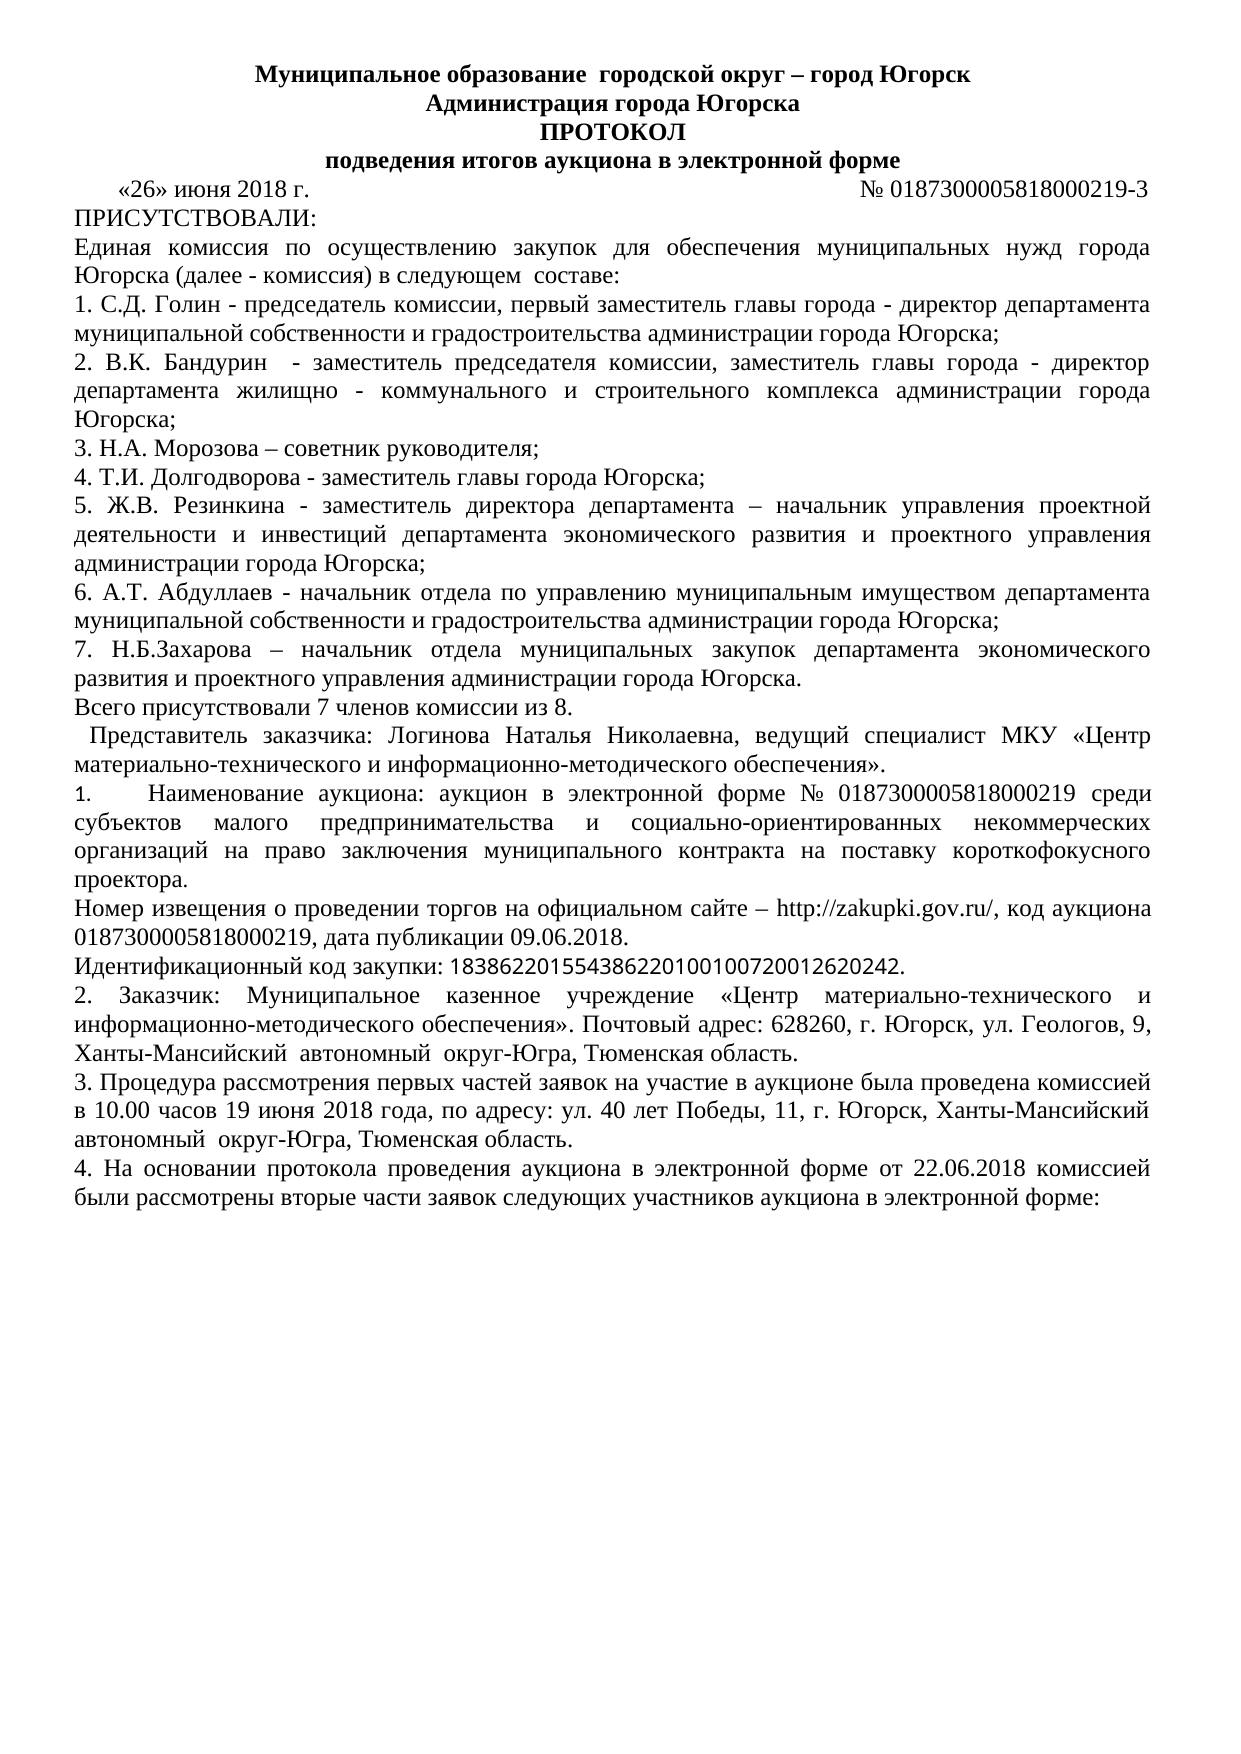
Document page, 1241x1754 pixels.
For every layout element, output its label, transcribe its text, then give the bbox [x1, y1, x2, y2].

text ПРИСУТСТВОВАЛИ: [74, 203, 1152, 232]
text Идентификационный код закупки: 183862201554386220100100720012620242. [74, 951, 1152, 980]
text 3. Н.А. Морозова – советник руководителя; [74, 433, 1152, 462]
text «26» июня 2018 г. № 0187300005818000219-3 [74, 174, 1152, 203]
text 1. С.Д. Голин - председатель комиссии, первый заместитель главы города - директор департамента муниципальной собственности и градостроительства администрации города Югорска; [74, 289, 1152, 347]
text Всего присутствовали 7 членов комиссии из 8. [74, 692, 1152, 720]
text 2. Заказчик: Муниципальное казенное учреждение «Центр материально-технического и информационно-методического обеспечения». Почтовый адрес: 628260, г. Югорск, ул. Геологов, 9, Ханты-Мансийский автономный округ-Югра, Тюменская область. [74, 980, 1152, 1067]
text ПРОТОКОЛ [74, 117, 1152, 145]
text Муниципальное образование городской округ – город Югорск [74, 59, 1152, 88]
text Представитель заказчика: Логинова Наталья Николаевна, ведущий специалист МКУ «Центр материально-технического и информационно-методического обеспечения». [74, 720, 1152, 778]
text 4. Т.И. Долгодворова - заместитель главы города Югорска; [74, 462, 1152, 490]
text Администрация города Югорска [74, 88, 1152, 117]
text 5. Ж.В. Резинкина - заместитель директора департамента – начальник управления проектной деятельности и инвестиций департамента экономического развития и проектного управления администрации города Югорска; [74, 490, 1152, 577]
list Наименование аукциона: аукцион в электронной форме № 0187300005818000219 среди субъектов малого предпринимательства и социально-ориентированных некоммерческих организаций на право заключения муниципального контракта на поставку короткофокусного проектора. [74, 778, 1152, 893]
text 2. В.К. Бандурин - заместитель председателя комиссии, заместитель главы города - директор департамента жилищно - коммунального и строительного комплекса администрации города Югорска; [74, 347, 1152, 433]
text 4. На основании протокола проведения аукциона в электронной форме от 22.06.2018 комиссией были рассмотрены вторые части заявок следующих участников аукциона в электронной форме: [74, 1153, 1152, 1210]
text Единая комиссия по осуществлению закупок для обеспечения муниципальных нужд города Югорска (далее - комиссия) в следующем составе: [74, 232, 1152, 289]
text 7. Н.Б.Захарова – начальник отдела муниципальных закупок департамента экономического развития и проектного управления администрации города Югорска. [74, 634, 1152, 692]
text 3. Процедура рассмотрения первых частей заявок на участие в аукционе была проведена комиссией в 10.00 часов 19 июня 2018 года, по адресу: ул. 40 лет Победы, 11, г. Югорск, Ханты-Мансийский автономный округ-Югра, Тюменская область. [74, 1067, 1152, 1153]
text Номер извещения о проведении торгов на официальном сайте – http://zakupki.gov.ru/, код аукциона 0187300005818000219, дата публикации 09.06.2018. [74, 893, 1152, 951]
text 6. А.Т. Абдуллаев - начальник отдела по управлению муниципальным имуществом департамента муниципальной собственности и градостроительства администрации города Югорска; [74, 577, 1152, 634]
text подведения итогов аукциона в электронной форме [74, 145, 1152, 174]
